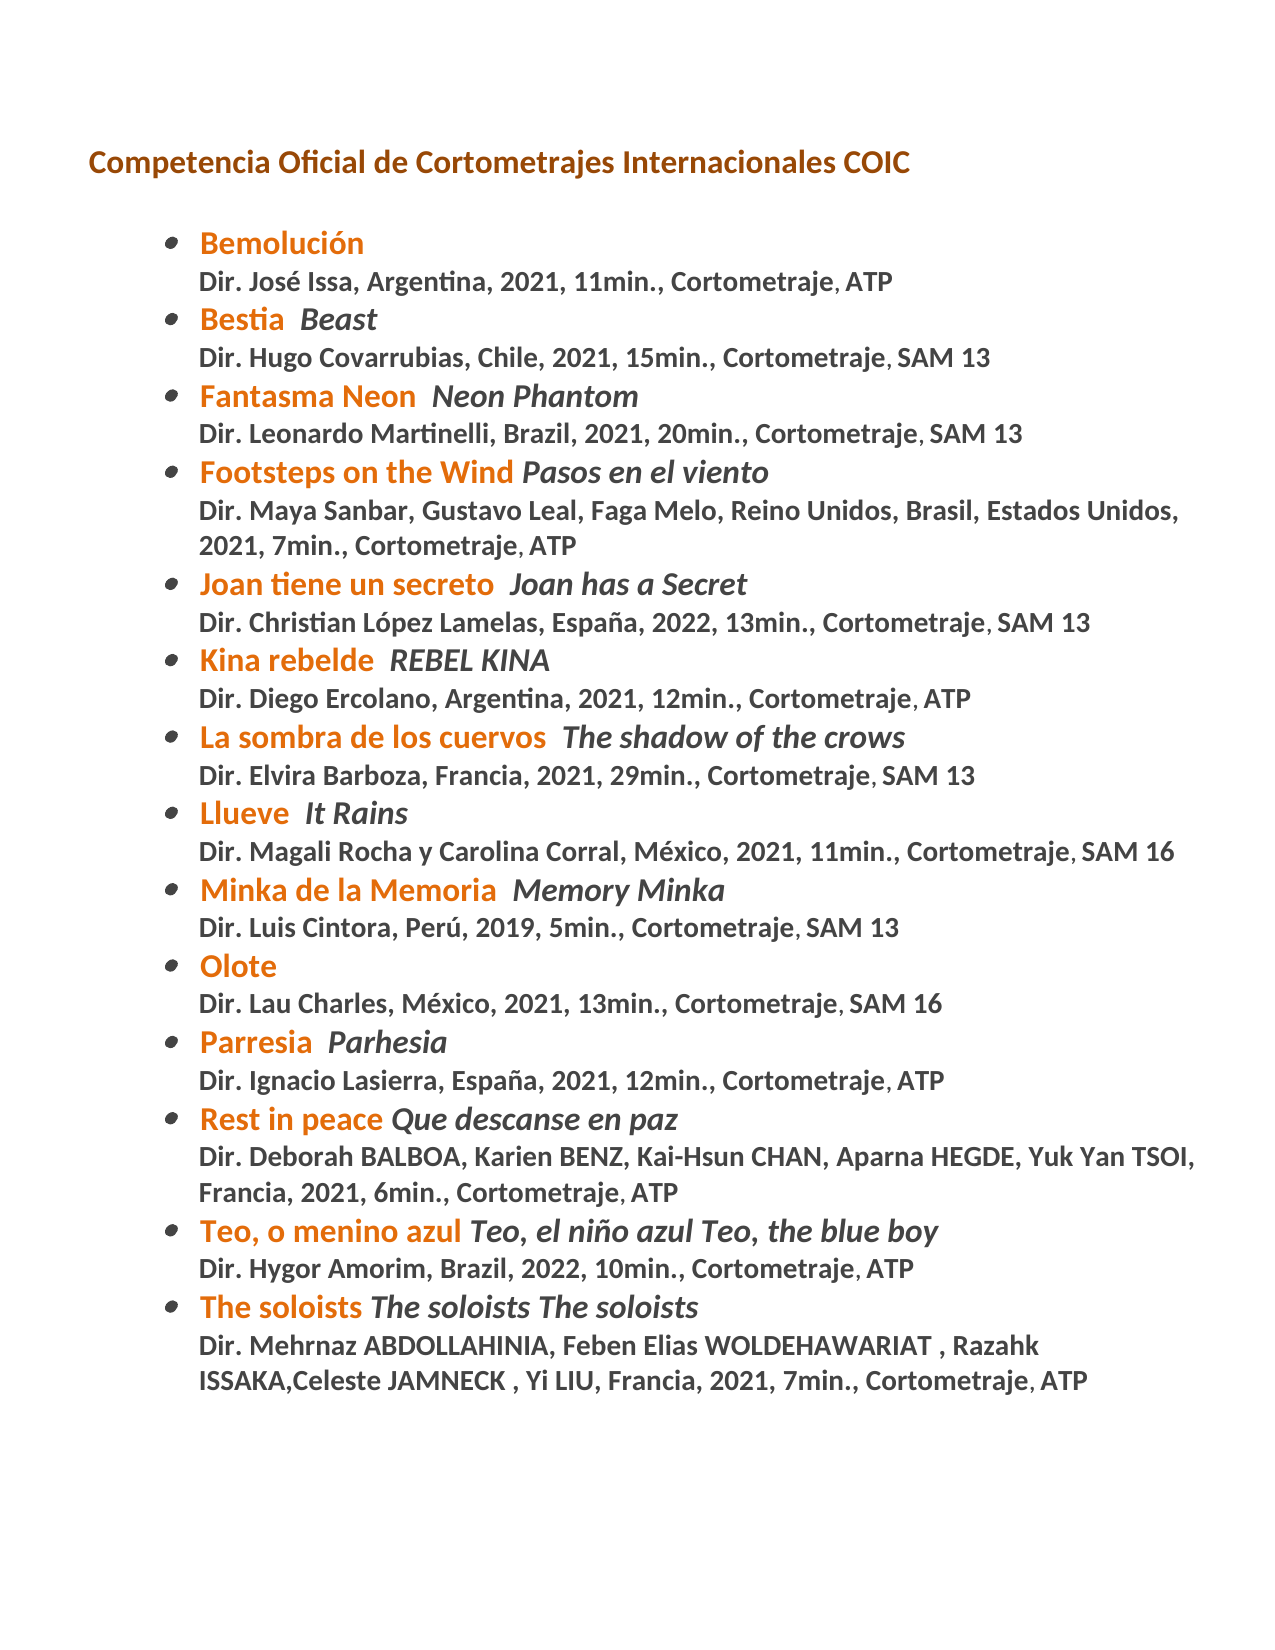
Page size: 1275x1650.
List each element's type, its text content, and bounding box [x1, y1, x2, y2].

list Llueve It Rains [162, 792, 1226, 833]
list Teo, o menino azul Teo, el niño azul Teo, the blue boy [162, 1209, 1226, 1250]
text Dir. José Issa, Argentina, 2021, 11min., Cortometraje, ATP [199, 263, 1226, 298]
list Fantasma Neon Neon Phantom [162, 375, 1226, 416]
text Dir. Ignacio Lasierra, España, 2021, 12min., Cortometraje, ATP [199, 1062, 1226, 1098]
list The soloists The soloists The soloists [162, 1286, 1226, 1327]
text Dir. Hygor Amorim, Brazil, 2022, 10min., Cortometraje, ATP [199, 1250, 1226, 1286]
text Dir. Lau Charles, México, 2021, 13min., Cortometraje, SAM 16 [199, 986, 1226, 1021]
text Dir. Magali Rocha y Carolina Corral, México, 2021, 11min., Cortometraje, SAM 16 [199, 833, 1226, 868]
text Competencia Oficial de Cortometrajes Internacionales COIC [89, 141, 1226, 181]
list Bestia Beast [162, 298, 1226, 339]
list Minka de la Memoria Memory Minka [162, 868, 1226, 909]
list Kina rebelde REBEL KINA [162, 639, 1226, 680]
list Bemolución [162, 222, 1226, 263]
text Dir. Mehrnaz ABDOLLAHINIA, Feben Elias WOLDEHAWARIAT , Razahk ISSAKA,Celeste JAMNECK , Yi LIU, Francia, 2021, 7min., Cortometraje, ATP [199, 1327, 1226, 1398]
text Dir. Leonardo Martinelli, Brazil, 2021, 20min., Cortometraje, SAM 13 [199, 416, 1226, 451]
list Parresia Parhesia [162, 1021, 1226, 1062]
text Dir. Luis Cintora, Perú, 2019, 5min., Cortometraje, SAM 13 [199, 909, 1226, 945]
text Dir. Christian López Lamelas, España, 2022, 13min., Cortometraje, SAM 13 [199, 604, 1226, 639]
text Dir. Diego Ercolano, Argentina, 2021, 12min., Cortometraje, ATP [199, 680, 1226, 716]
text Dir. Elvira Barboza, Francia, 2021, 29min., Cortometraje, SAM 13 [199, 757, 1226, 792]
list Joan tiene un secreto Joan has a Secret [162, 563, 1226, 604]
text Dir. Hugo Covarrubias, Chile, 2021, 15min., Cortometraje, SAM 13 [199, 339, 1226, 375]
list Rest in peace Que descanse en paz [162, 1098, 1226, 1138]
list Olote [162, 945, 1226, 986]
text Dir. Deborah BALBOA, Karien BENZ, Kai-Hsun CHAN, Aparna HEGDE, Yuk Yan TSOI, Francia, 2021, 6min., Cortometraje, ATP [199, 1138, 1226, 1209]
list Footsteps on the Wind Pasos en el viento [162, 451, 1226, 492]
text Dir. Maya Sanbar, Gustavo Leal, Faga Melo, Reino Unidos, Brasil, Estados Unidos, 2021, 7min., Cortometraje, ATP [199, 492, 1226, 563]
list La sombra de los cuervos The shadow of the crows [162, 716, 1226, 757]
